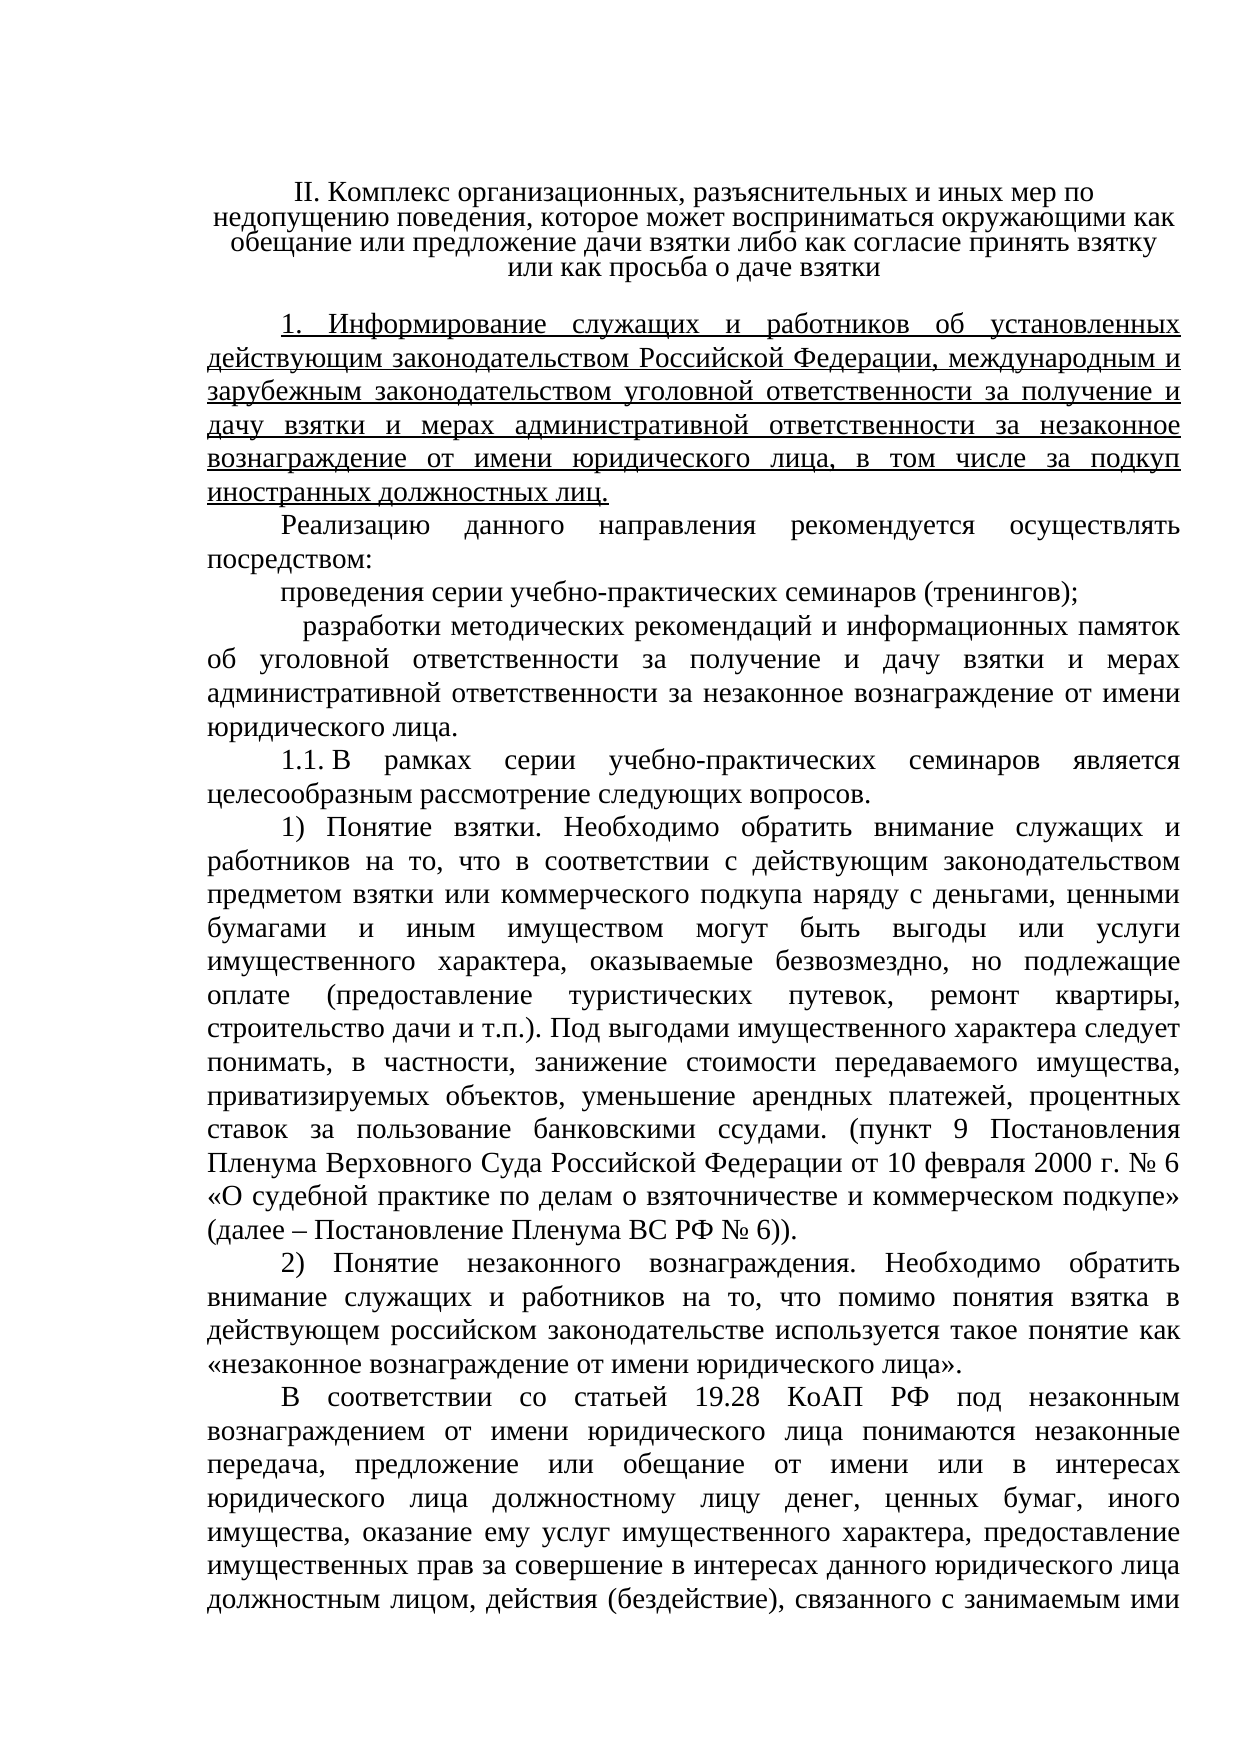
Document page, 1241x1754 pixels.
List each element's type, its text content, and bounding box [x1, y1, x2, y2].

text разработки методических рекомендаций и информационных памяток об уголовной ответственности за получение и дачу взятки и мерах административной ответственности за незаконное вознаграждение от имени юридического лица. [207, 608, 1181, 742]
text Реализацию данного направления рекомендуется осуществлять посредством: [207, 507, 1181, 574]
text 1. Информирование служащих и работников об установленных действующим законодательством Российской Федерации, международным и зарубежным законодательством уголовной ответственности за получение и дачу взятки и мерах административной ответственности за незаконное вознаграждение от имени юридического лица, в том числе за подкуп иностранных должностных лиц. [207, 438, 1181, 469]
text 2) Понятие незаконного вознаграждения. Необходимо обратить внимание служащих и работников на то, что помимо понятия взятка в действующем российском законодательстве используется такое понятие как «незаконное вознаграждение от имени юридического лица». [207, 1245, 1181, 1379]
text 1. Информирование служащих и работников об установленных действующим законодательством Российской Федерации, международным и зарубежным законодательством уголовной ответственности за получение и дачу взятки и мерах административной ответственности за незаконное вознаграждение от имени юридического лица, в том числе за подкуп иностранных должностных лиц. [207, 471, 1181, 507]
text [207, 1379, 1181, 1614]
text проведения серии учебно-практических семинаров (тренингов); [251, 574, 1181, 608]
text II. Комплекс организационных, разъяснительных и иных мер по недопущению поведения, которое может восприниматься окружающими как обещание или предложение дачи взятки либо как согласие принять взятку или как просьба о даче взятки [207, 181, 1181, 281]
text 1. Информирование служащих и работников об установленных действующим законодательством Российской Федерации, международным и зарубежным законодательством уголовной ответственности за получение и дачу взятки и мерах административной ответственности за незаконное вознаграждение от имени юридического лица, в том числе за подкуп иностранных должностных лиц. [207, 370, 1181, 402]
text 1. Информирование служащих и работников об установленных действующим законодательством Российской Федерации, международным и зарубежным законодательством уголовной ответственности за получение и дачу взятки и мерах административной ответственности за незаконное вознаграждение от имени юридического лица, в том числе за подкуп иностранных должностных лиц. [207, 404, 1181, 436]
text 1) Понятие взятки. Необходимо обратить внимание служащих и работников на то, что в соответствии с действующим законодательством предметом взятки или коммерческого подкупа наряду с деньгами, ценными бумагами и иным имуществом могут быть выгоды или услуги имущественного характера, оказываемые безвозмездно, но подлежащие оплате (предоставление туристических путевок, ремонт квартиры, строительство дачи и т.п.). Под выгодами имущественного характера следует понимать, в частности, занижение стоимости передаваемого имущества, приватизируемых объектов, уменьшение арендных платежей, процентных ставок за пользование банковскими ссудами. (пункт 9 Постановления Пленума Верховного Суда Российской Федерации от 10 февраля 2000 г. № 6 «О судебной практике по делам о взяточничестве и коммерческом подкупе» (далее – Постановление Пленума ВС РФ № 6)). [207, 809, 1181, 1245]
text 1.1. В рамках серии учебно-практических семинаров является целесообразным рассмотрение следующих вопросов. [207, 742, 1181, 809]
text 1. Информирование служащих и работников об установленных действующим законодательством Российской Федерации, международным и зарубежным законодательством уголовной ответственности за получение и дачу взятки и мерах административной ответственности за незаконное вознаграждение от имени юридического лица, в том числе за подкуп иностранных должностных лиц. [207, 306, 1181, 369]
